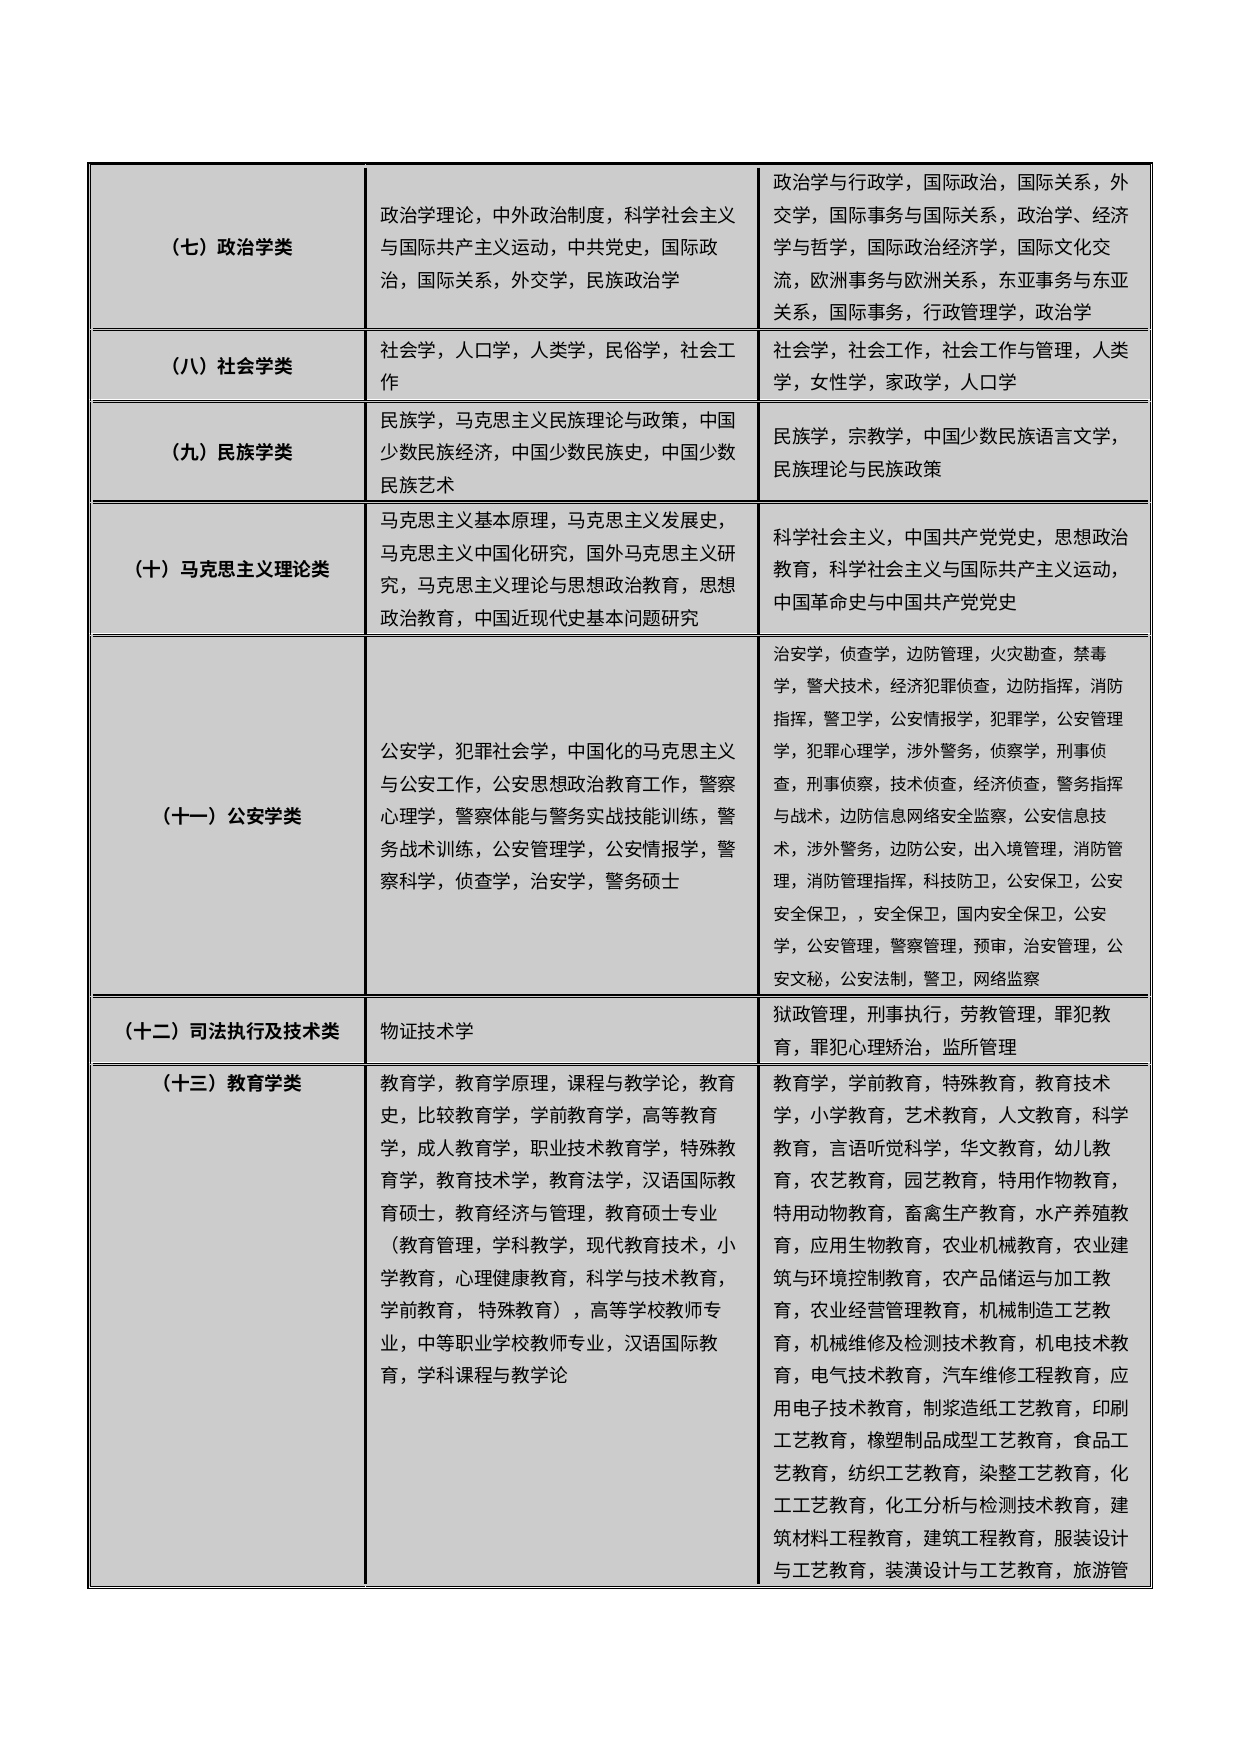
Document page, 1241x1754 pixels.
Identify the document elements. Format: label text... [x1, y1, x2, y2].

table_cell 科学社会主义，中国共产党党史，思想政治教育，科学社会主义与国际共产主义运动，中国革命史与中国共产党党史 [760, 500, 1150, 633]
table_cell 民族学，宗教学，中国少数民族语言文学，民族理论与民族政策 [760, 400, 1150, 500]
table_cell 公安学，犯罪社会学，中国化的马克思主义与公安工作，公安思想政治教育工作，警察心理学，警察体能与警务实战技能训练，警务战术训练，公安管理学，公安情报学，警察科学，侦查学，治安学，警务硕士 [367, 637, 757, 994]
table_cell 狱政管理，刑事执行，劳教管理，罪犯教育，罪犯心理矫治，监所管理 [760, 994, 1150, 1062]
table_cell 社会学，人口学，人类学，民俗学，社会工作 [367, 331, 757, 399]
table_cell （八）社会学类 [89, 328, 365, 399]
table_cell （七）政治学类 [91, 165, 365, 328]
table_cell 治安学，侦查学，边防管理，火灾勘查，禁毒学，警犬技术，经济犯罪侦查，边防指挥，消防指挥，警卫学，公安情报学，犯罪学，公安管理学，犯罪心理学，涉外警务，侦察学，刑事侦查，刑事侦察，技术侦查，经济侦查，警务指挥与战术，边防信息网络安全监察，公安信息技术，涉外警务，边防公安，出入境管理，消防管理，消防管理指挥，科技防卫，公安保卫，公安安全保卫，，安全保卫，国内安全保卫，公安学，公安管理，警察管理，预审，治安管理，公安文秘，公安法制，警卫，网络监察 [760, 634, 1150, 994]
table_cell （十）马克思主义理论类 [91, 500, 364, 633]
table_cell 民族学，马克思主义民族理论与政策，中国少数民族经济，中国少数民族史，中国少数民族艺术 [367, 403, 757, 500]
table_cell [365, 1066, 758, 1586]
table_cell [758, 1063, 1150, 1586]
table_cell （九）民族学类 [91, 400, 364, 500]
table_cell 政治学与行政学，国际政治，国际关系，外交学，国际事务与国际关系，政治学、经济学与哲学，国际政治经济学，国际文化交流，欧洲事务与欧洲关系，东亚事务与东亚关系，国际事务，行政管理学，政治学 [758, 165, 1150, 328]
table_cell 政治学理论，中外政治制度，科学社会主义与国际共产主义运动，中共党史，国际政治，国际关系，外交学，民族政治学 [365, 165, 758, 328]
table_cell （十二）司法执行及技术类 [91, 994, 364, 1062]
table_cell （十一）公安学类 [91, 634, 364, 994]
table_cell 社会学，社会工作，社会工作与管理，人类学，女性学，家政学，人口学 [758, 328, 1151, 399]
table_cell 马克思主义基本原理，马克思主义发展史，马克思主义中国化研究，国外马克思主义研究，马克思主义理论与思想政治教育，思想政治教育，中国近现代史基本问题研究 [367, 504, 757, 633]
table_cell 物证技术学 [367, 998, 757, 1062]
table_cell （十三）教育学类 [91, 1063, 365, 1586]
